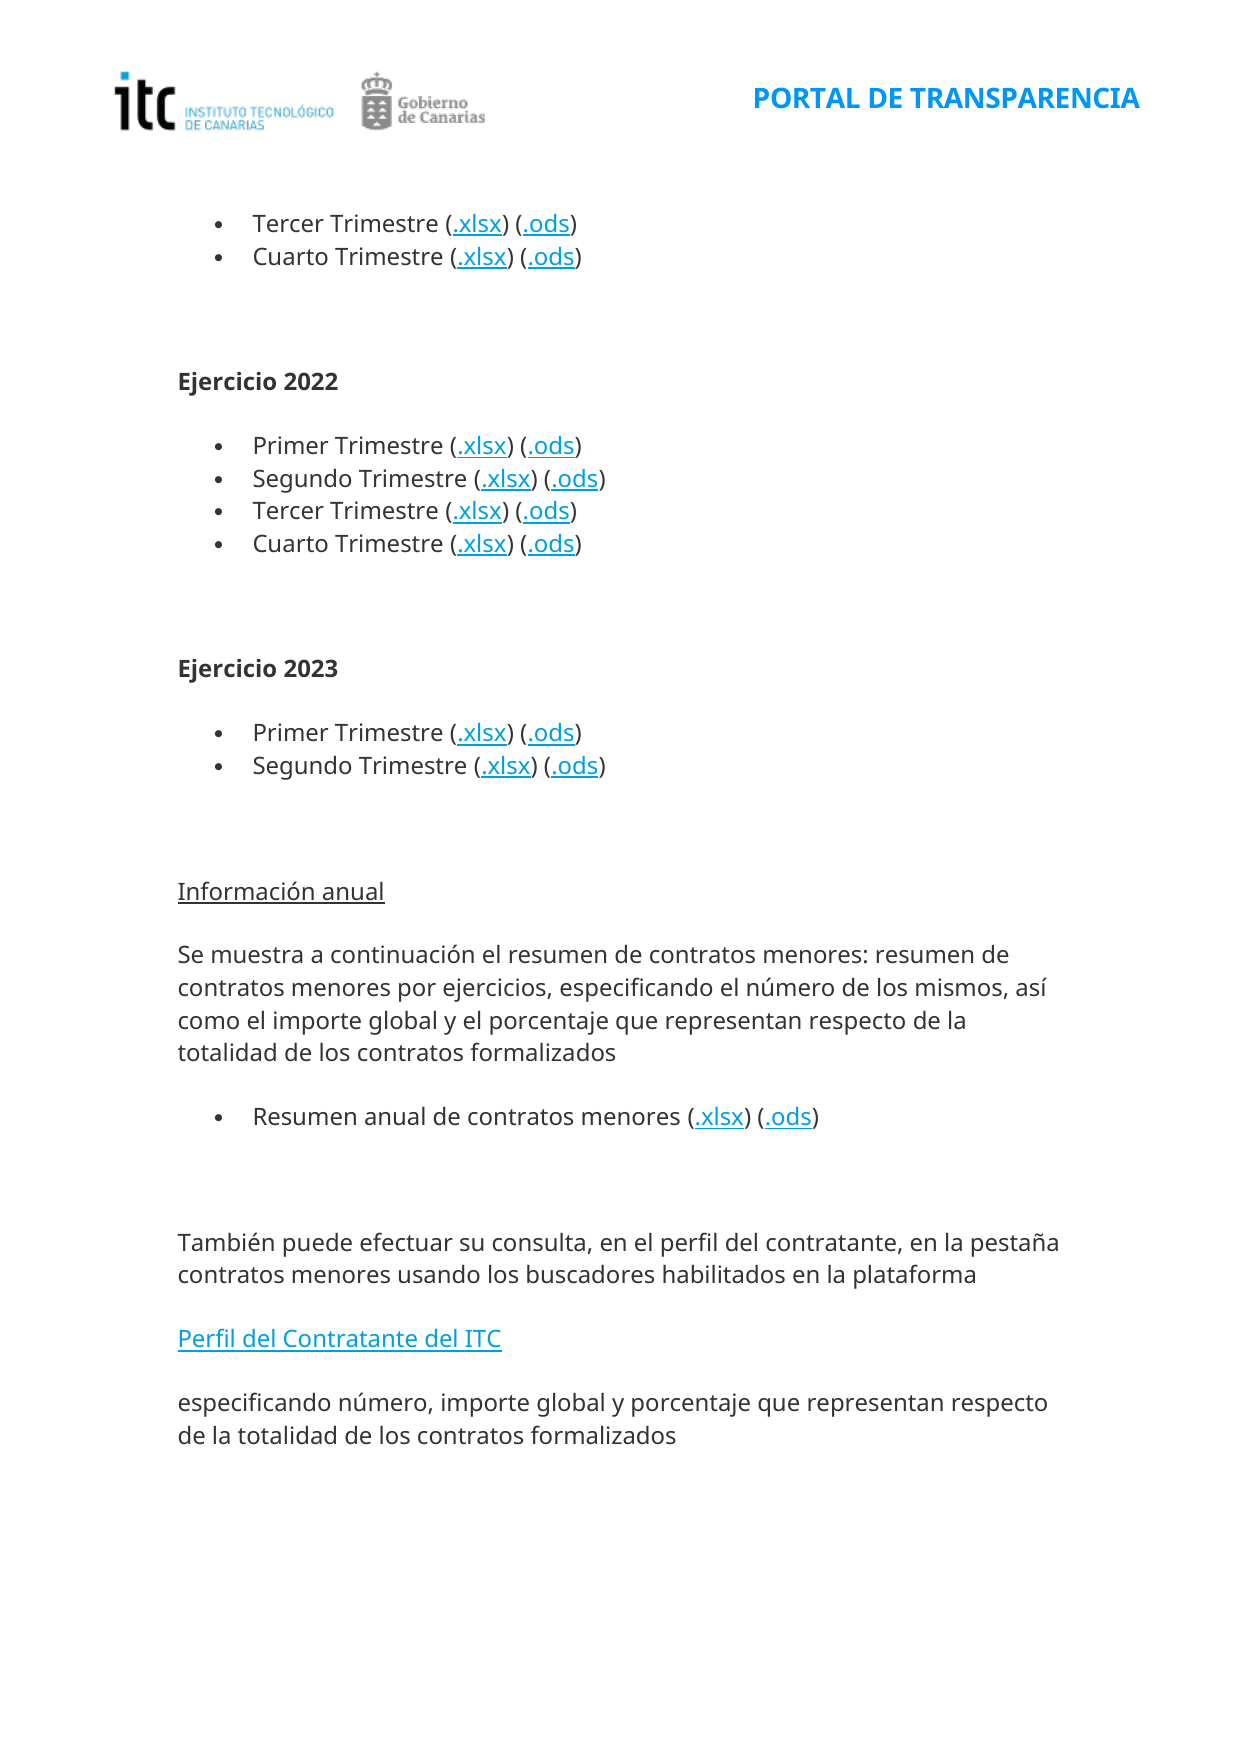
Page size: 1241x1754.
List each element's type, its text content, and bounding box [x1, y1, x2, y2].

list Cuarto Trimestre (.xlsx) (.ods) [215, 239, 1063, 272]
list Resumen anual de contratos menores (.xlsx) (.ods) [215, 1100, 1063, 1132]
text Se muestra a continuación el resumen de contratos menores: resumen de contratos menores por ejercicios, especificando el número de los mismos, así como el importe global y el porcentaje que representan respecto de la totalidad de los contratos formalizados [177, 938, 1063, 1069]
list Segundo Trimestre (.xlsx) (.ods) [215, 461, 1063, 494]
list Tercer Trimestre (.xlsx) (.ods) [215, 207, 1063, 239]
picture [114, 71, 486, 131]
text Perfil del Contratante del ITC [177, 1322, 1063, 1354]
list Segundo Trimestre (.xlsx) (.ods) [215, 749, 1063, 781]
list Primer Trimestre (.xlsx) (.ods) [215, 716, 1063, 749]
list Tercer Trimestre (.xlsx) (.ods) [215, 494, 1063, 527]
text Ejercicio 2023 [177, 652, 1063, 685]
list Cuarto Trimestre (.xlsx) (.ods) [215, 527, 1063, 559]
text También puede efectuar su consulta, en el perfil del contratante, en la pestaña contratos menores usando los buscadores habilitados en la plataforma [177, 1226, 1063, 1291]
list Primer Trimestre (.xlsx) (.ods) [215, 429, 1063, 461]
text especificando número, importe global y porcentaje que representan respecto de la totalidad de los contratos formalizados [177, 1386, 1063, 1451]
text Ejercicio 2022 [177, 365, 1063, 398]
text Información anual [177, 874, 1063, 907]
